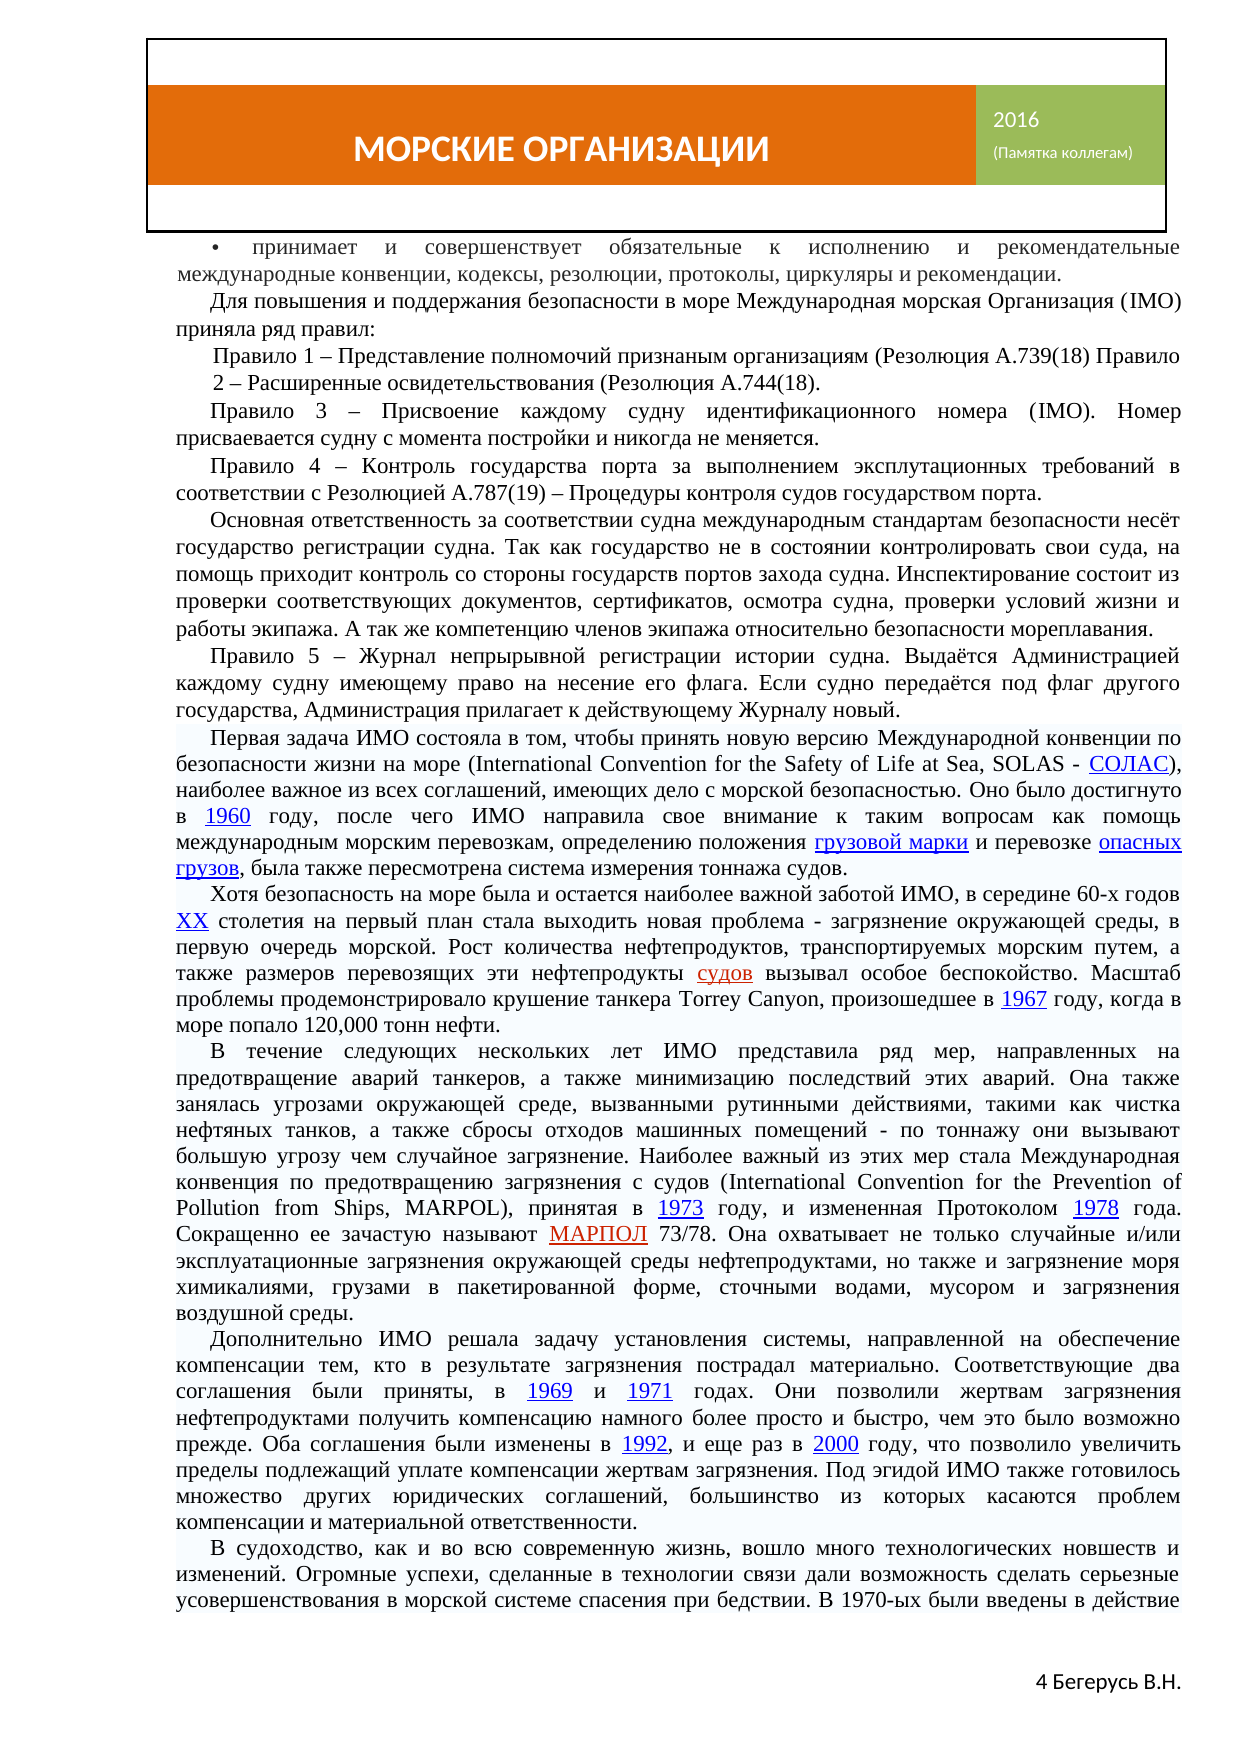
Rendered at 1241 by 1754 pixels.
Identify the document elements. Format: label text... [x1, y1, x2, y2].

text Правило 4 – Контроль государства порта за выполнением эксплутационных требований в соответствии с Резолюцией А.787(19) – Процедуры контроля судов государством порта. [176, 452, 1181, 505]
text Правило 5 – Журнал непрырывной регистрации истории судна. Выдаётся Администрацией каждому судну имеющему право на несение его флага. Если судно передаётся под флаг другого государства, Администрация прилагает к действующему Журналу новый. [176, 642, 1181, 723]
text Правило 3 – Присвоение каждому судну идентификационного номера (IMO). Номер присваевается судну с момента постройки и никогда не меняется. [176, 397, 1181, 450]
text Для повышения и поддержания безопасности в море Международная морская Организация (IMO) приняла ряд правил: [176, 288, 1181, 341]
list принимает и совершенствует обязательные к исполнению и рекомендательные международные конвенции, кодексы, резолюции, протоколы, циркуляры и рекомендации. [177, 177, 1181, 287]
text Правило 1 – Представление полномочий признаным организациям (Резолюция А.739(18) Правило 2 – Расширенные освидетельствования (Резолюция А.744(18). [213, 342, 1181, 396]
text Хотя безопасность на море была и остается наиболее важной заботой ИМО, в середине 60-х годов XX столетия на первый план стала выходить новая проблема - загрязнение окружающей среды, в первую очередь морской. Рост количества нефтепродуктов, транспортируемых морским путем, а также размеров перевозящих эти нефтепродукты судов вызывал особое беспокойство. Масштаб проблемы продемонстрировало крушение танкера Torrey Canyon, произошедшее в 1967 году, когда в море попало 120,000 тонн нефти. [176, 881, 1182, 1038]
text Дополнительно ИМО решала задачу установления системы, направленной на обеспечение компенсации тем, кто в результате загрязнения пострадал материально. Соответствующие два соглашения были приняты, в 1969 и 1971 годах. Они позволили жертвам загрязнения нефтепродуктами получить компенсацию намного более просто и быстро, чем это было возможно прежде. Оба соглашения были изменены в 1992, и еще раз в 2000 году, что позволило увеличить пределы подлежащий уплате компенсации жертвам загрязнения. Под эгидой ИМО также готовилось множество других юридических соглашений, большинство из которых касаются проблем компенсации и материальной ответственности. [176, 1325, 1182, 1534]
text В течение следующих нескольких лет ИМО представила ряд мер, направленных на предотвращение аварий танкеров, а также минимизацию последствий этих аварий. Она также занялась угрозами окружающей среде, вызванными рутинными действиями, такими как чистка нефтяных танков, а также сбросы отходов машинных помещений - по тоннажу они вызывают большую угрозу чем случайное загрязнение. Наиболее важный из этих мер стала Международная конвенция по предотвращению загрязнения с судов (International Convention for the Prevention of Pollution from Ships, MARPOL), принятая в 1973 году, и измененная Протоколом 1978 года. Сокращенно ее зачастую называют МАРПОЛ 73/78. Она охватывает не только случайные и/или эксплуатационные загрязнения окружающей среды нефтепродуктами, но также и загрязнение моря химикалиями, грузами в пакетированной форме, сточными водами, мусором и загрязнения воздушной среды. [176, 1038, 1182, 1325]
text Первая задача ИМО состояла в том, чтобы принять новую версию Международной конвенции по безопасности жизни на море (International Convention for the Safety of Life at Sea, SOLAS - СОЛАС), наиболее важное из всех соглашений, имеющих дело с морской безопасностью. Оно было достигнуто в 1960 году, после чего ИМО направила свое внимание к таким вопросам как помощь международным морским перевозкам, определению положения грузовой марки и перевозке опасных грузов, была также пересмотрена система измерения тоннажа судов. [176, 724, 1182, 881]
text Основная ответственность за соответствии судна международным стандартам безопасности несёт государство регистрации судна. Так как государство не в состоянии контролировать свои суда, на помощь приходит контроль со стороны государств портов захода судна. Инспектирование состоит из проверки соответствующих документов, сертификатов, осмотра судна, проверки условий жизни и работы экипажа. А так же компетенцию членов экипажа относительно безопасности мореплавания. [176, 506, 1181, 641]
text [176, 1534, 1182, 1613]
